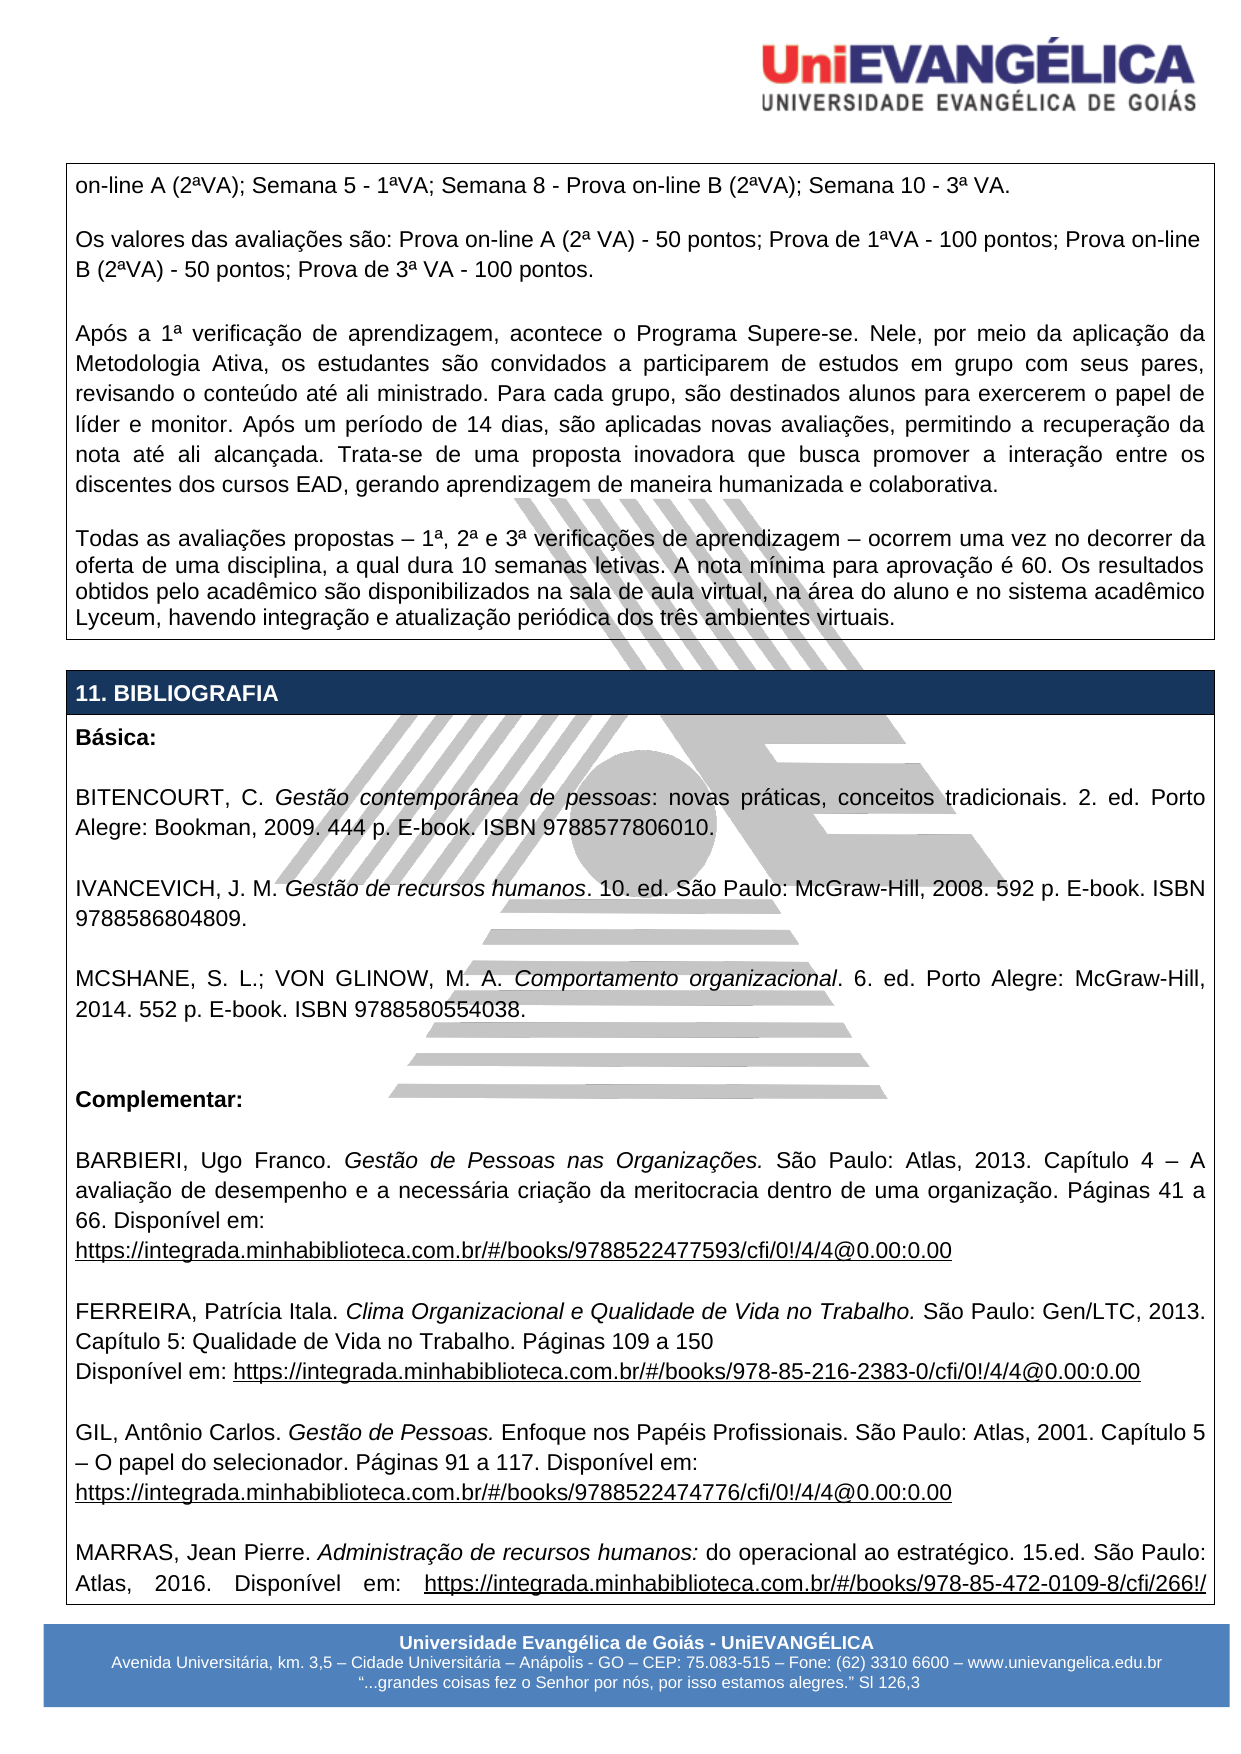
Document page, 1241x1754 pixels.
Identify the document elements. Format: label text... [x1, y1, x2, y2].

picture [274, 640, 1009, 670]
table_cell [67, 715, 1214, 1604]
picture [762, 37, 1197, 114]
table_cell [67, 164, 1214, 639]
table_header 11. BIBLIOGRAFIA [67, 671, 1214, 714]
